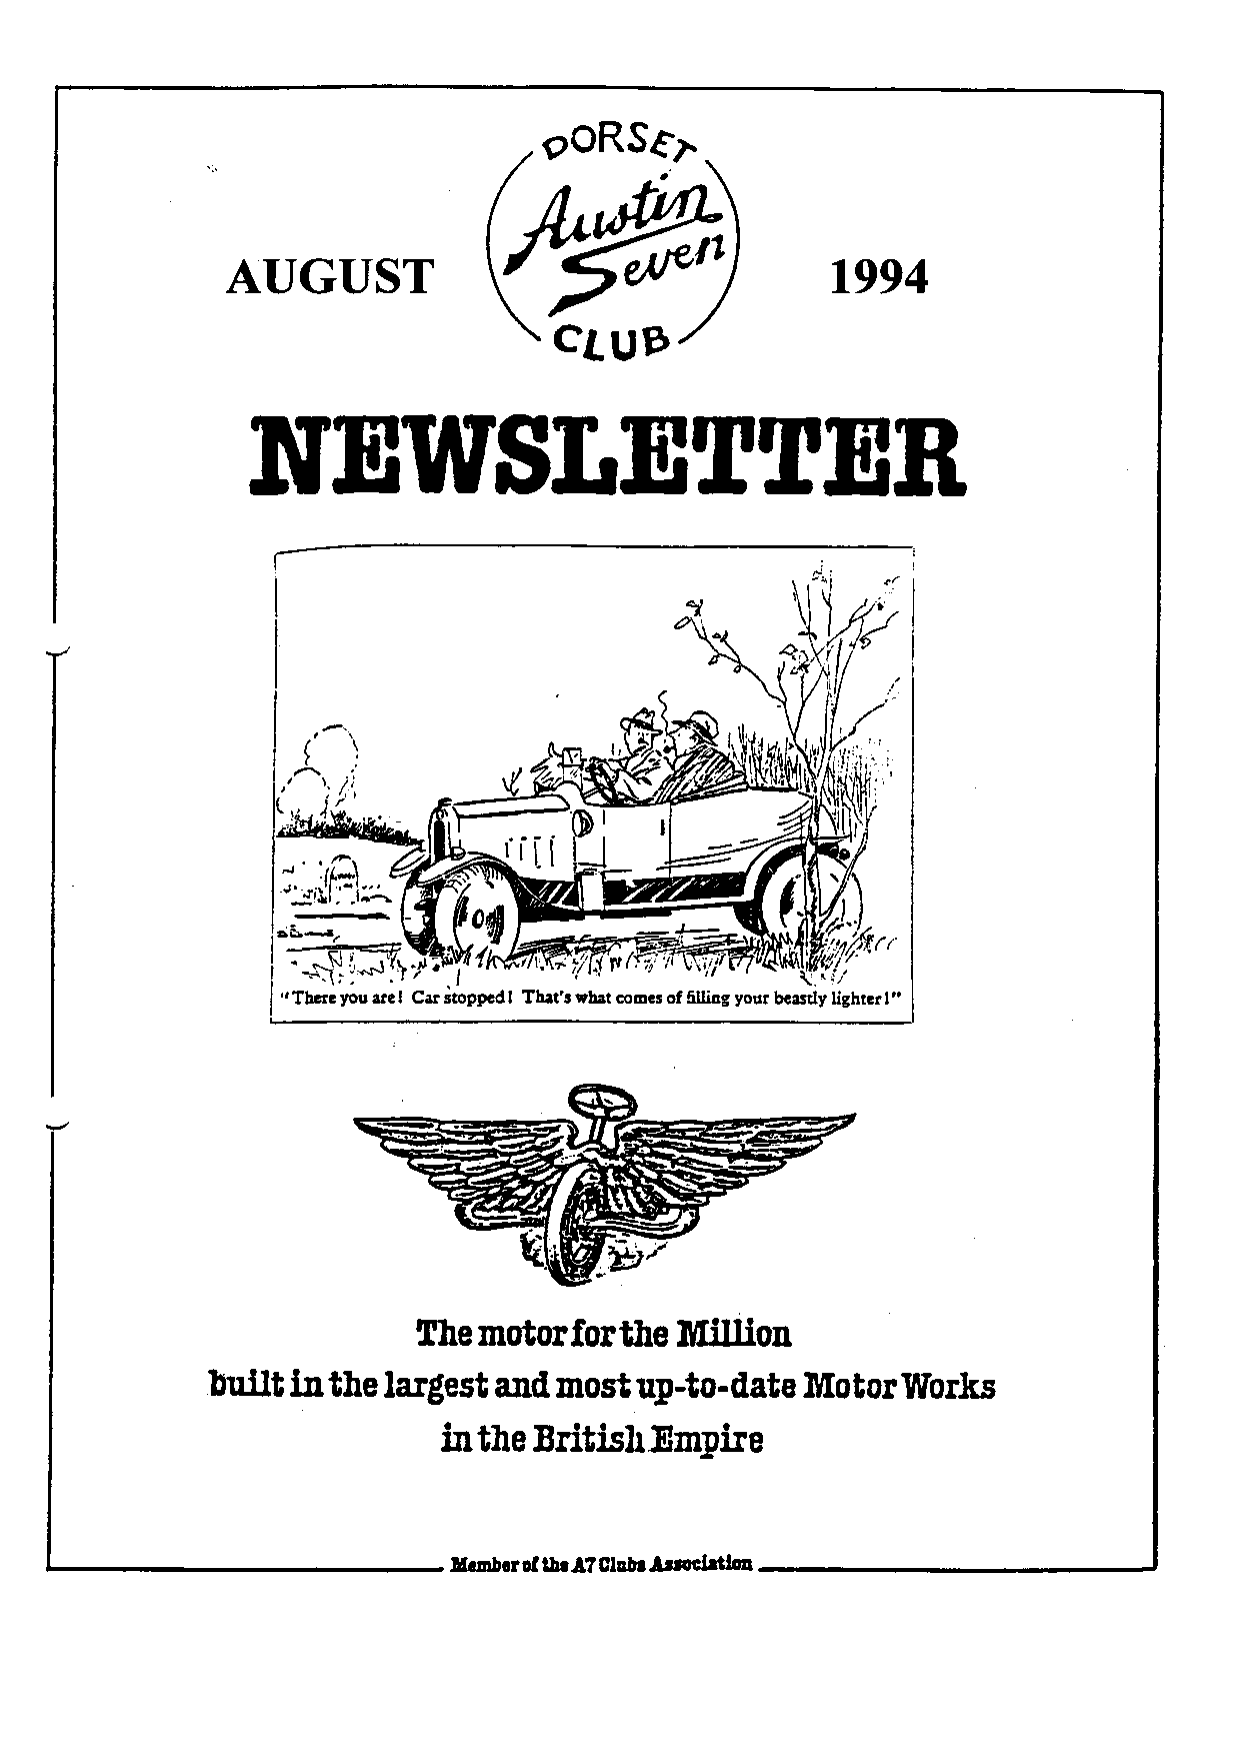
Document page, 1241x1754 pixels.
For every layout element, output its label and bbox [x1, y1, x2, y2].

picture [46, 83, 1174, 1593]
